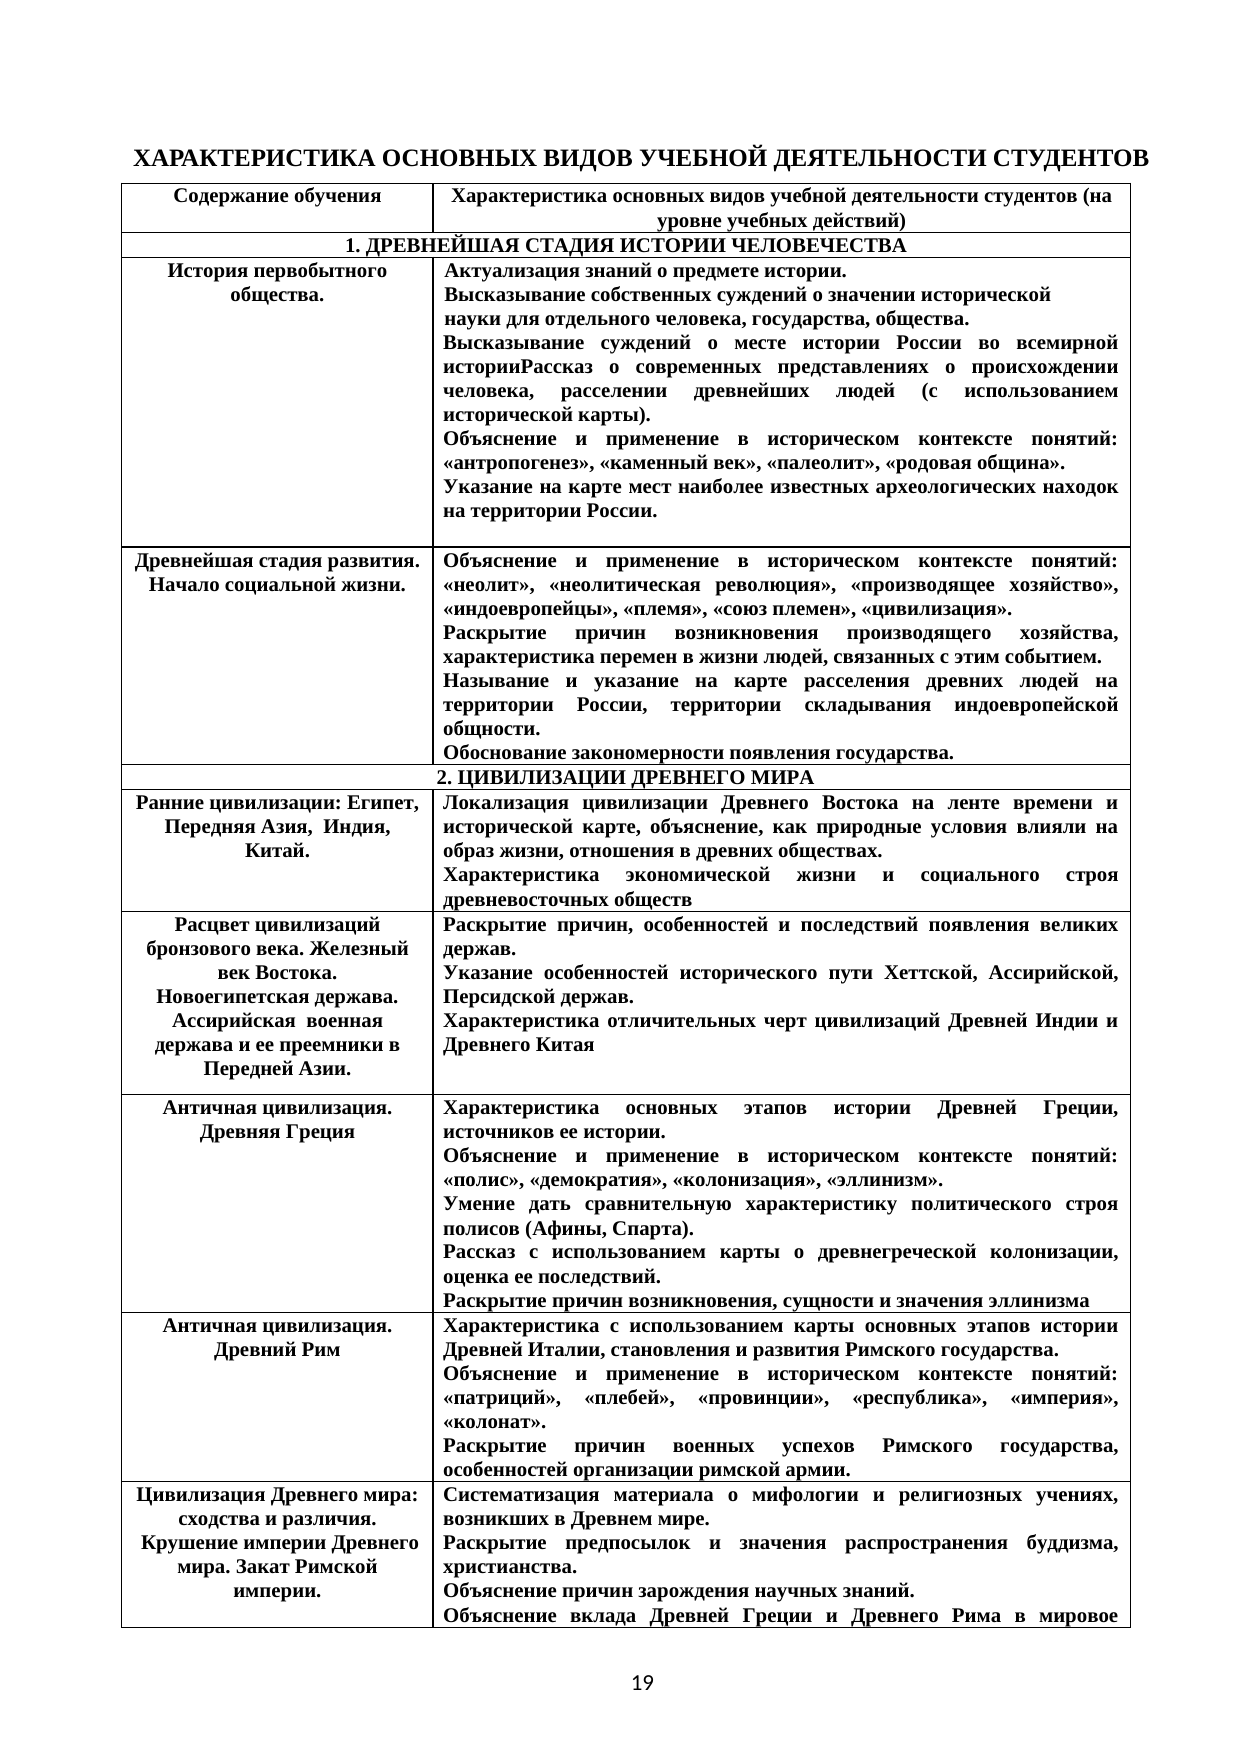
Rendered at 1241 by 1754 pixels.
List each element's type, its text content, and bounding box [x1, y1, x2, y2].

table_header Содержание обучения [122, 184, 432, 232]
table_cell 1. ДРЕВНЕЙШАЯ СТАДИЯ ИСТОРИИ ЧЕЛОВЕЧЕСТВА [122, 233, 1130, 257]
table_cell Характеристика основных этапов истории Древней Греции, источников ее истории. Объяснение и применение в историческом контексте понятий: «полис», «демократия», «колонизация», «эллинизм». Умение дать сравнительную характеристику политического строя полисов (Афины, Спарта). Рассказ с использованием карты о древнегреческой колонизации, оценка ее последствий. Раскрытие причин возникновения, сущности и значения эллинизма [434, 1095, 1130, 1312]
table_cell Ранние цивилизации: Египет, Передняя Азия, Индия, Китай. [122, 790, 432, 911]
table_cell Расцвет цивилизаций бронзового века. Железный век Востока. Новоегипетская держава. Ассирийская военная держава и ее преемники в Передней Азии. [122, 912, 432, 1094]
table_cell Локализация цивилизации Древнего Востока на ленте времени и исторической карте, объяснение, как природные условия влияли на образ жизни, отношения в древних обществах. Характеристика экономической жизни и социального строя древневосточных обществ [434, 790, 1130, 911]
table_header Характеристика основных видов учебной деятельности студентов (на уровне учебных действий) [434, 184, 1130, 232]
table_cell Характеристика с использованием карты основных этапов истории Древней Италии, становления и развития Римского государства. Объяснение и применение в историческом контексте понятий: «патриций», «плебей», «провинции», «республика», «империя», «колонат». Раскрытие причин военных успехов Римского государства, особенностей организации римской армии. [434, 1313, 1130, 1481]
table_cell Античная цивилизация. Древняя Греция [122, 1095, 432, 1312]
table_cell История первобытного общества. [122, 258, 432, 546]
table_cell Объяснение и применение в историческом контексте понятий: «неолит», «неолитическая революция», «производящее хозяйство», «индоевропейцы», «племя», «союз племен», «цивилизация». Раскрытие причин возникновения производящего хозяйства, характеристика перемен в жизни людей, связанных с этим событием. Называние и указание на карте расселения древних людей на территории России, территории складывания индоевропейской общности. Обоснование закономерности появления государства. [434, 548, 1130, 764]
table_cell Актуализация знаний о предмете истории. Высказывание собственных суждений о значении исторической науки для отдельного человека, государства, общества. Высказывание суждений о месте истории России во всемирной историиРассказ о современных представлениях о происхождении человека, расселении древнейших людей (с использованием исторической карты). Объяснение и применение в историческом контексте понятий: «антропогенез», «каменный век», «палеолит», «родовая община». Указание на карте мест наиболее известных археологических находок на территории России. [434, 258, 1130, 546]
table_cell Раскрытие причин, особенностей и последствий появления великих держав. Указание особенностей исторического пути Хеттской, Ассирийской, Персидской держав. Характеристика отличительных черт цивилизаций Древней Индии и Древнего Китая [434, 912, 1130, 1094]
table_cell 2. ЦИВИЛИЗАЦИИ ДРЕВНЕГО МИРА [122, 765, 1130, 789]
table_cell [122, 1482, 432, 1627]
text характеристика основных видов учебной деятельности студентов [133, 143, 1152, 172]
table_cell Античная цивилизация. Древний Рим [122, 1313, 432, 1481]
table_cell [434, 1482, 1130, 1627]
table_cell Древнейшая стадия развития. Начало социальной жизни. [122, 548, 432, 764]
